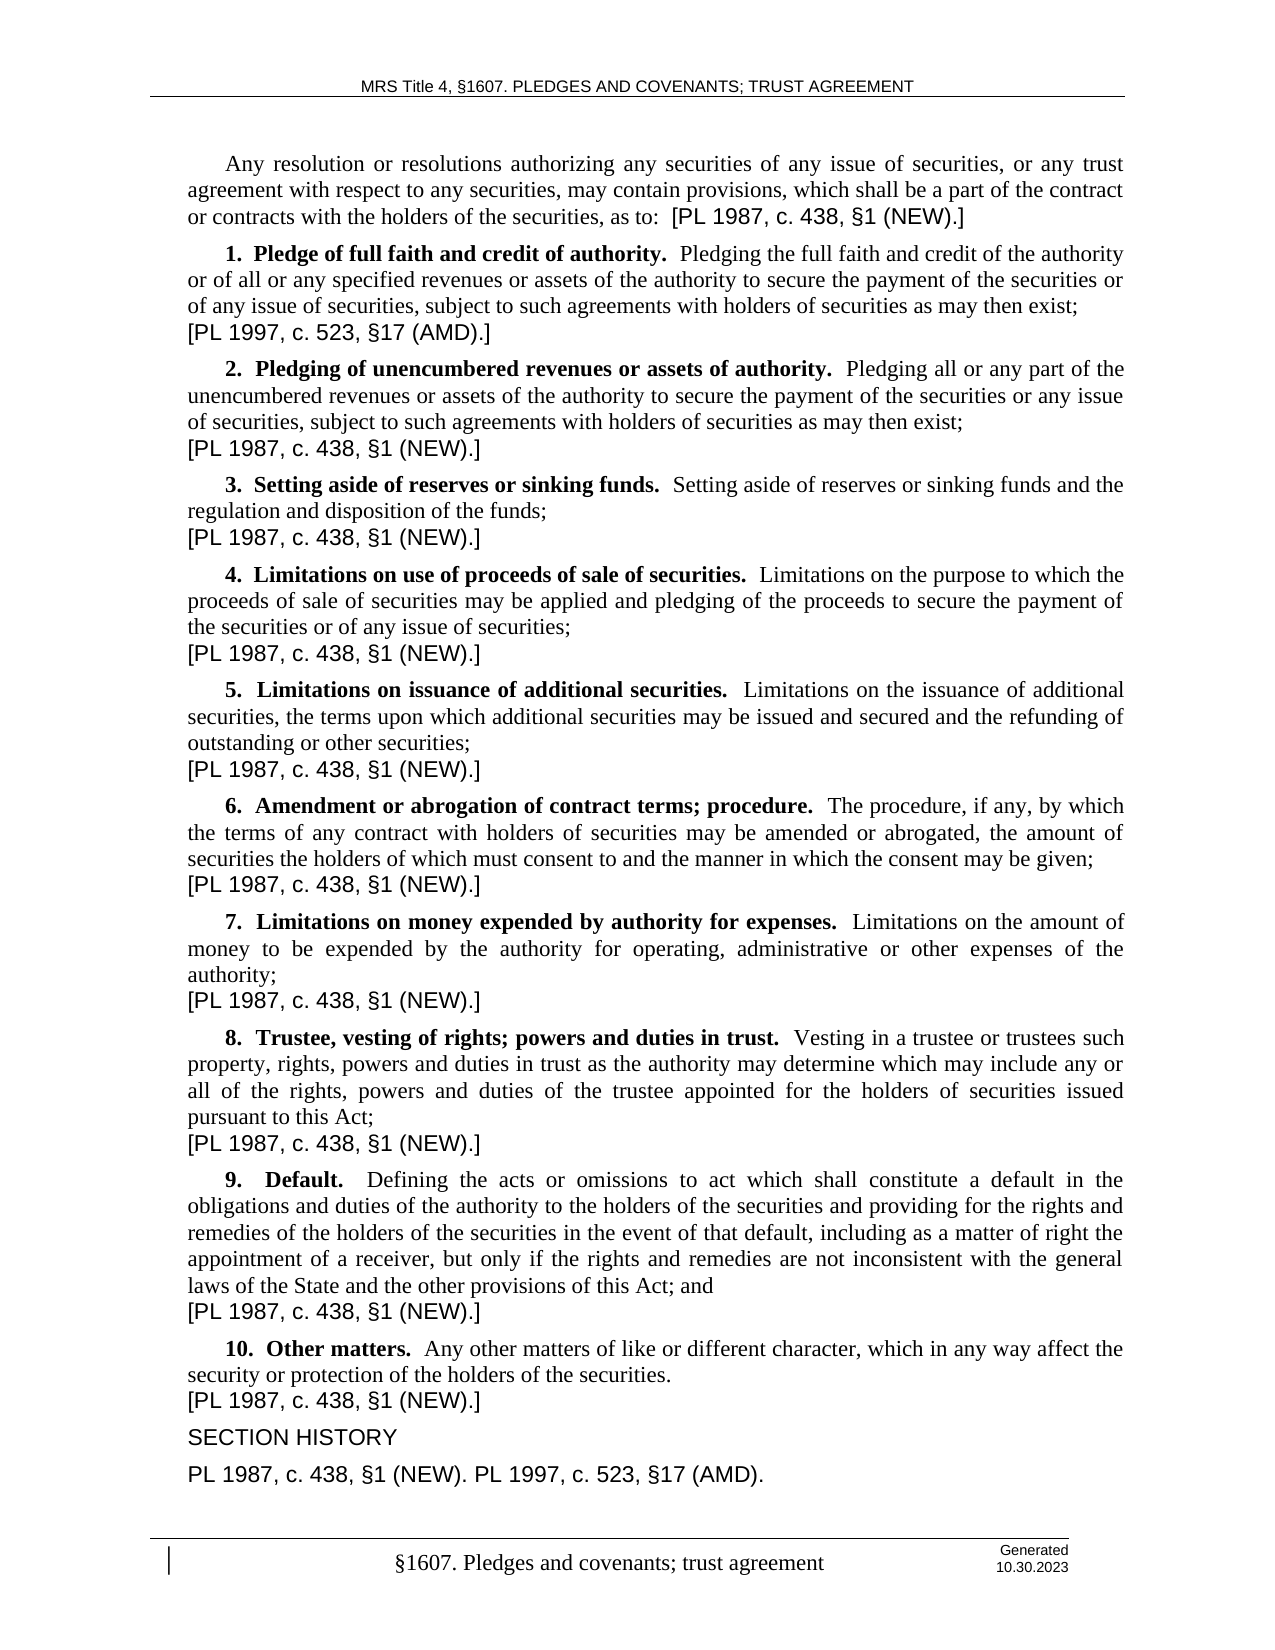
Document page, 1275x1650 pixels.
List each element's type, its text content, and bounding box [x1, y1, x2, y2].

text [PL 1987, c. 438, §1 (NEW).] [187, 434, 1125, 461]
text 7. Limitations on money expended by authority for expenses. Limitations on the amount of money to be expended by the authority for operating, administrative or other expenses of the authority; [187, 908, 1125, 987]
text [PL 1987, c. 438, §1 (NEW).] [187, 640, 1125, 666]
text Any resolution or resolutions authorizing any securities of any issue of securities, or any trust agreement with respect to any securities, may contain provisions, which shall be a part of the contract or contracts with the holders of the securities, as to: [PL 1987, c. 438, §1 (NEW).] [187, 150, 1125, 229]
text 2. Pledging of unencumbered revenues or assets of authority. Pledging all or any part of the unencumbered revenues or assets of the authority to secure the payment of the securities or any issue of securities, subject to such agreements with holders of securities as may then exist; [187, 355, 1125, 434]
text 4. Limitations on use of proceeds of sale of securities. Limitations on the purpose to which the proceeds of sale of securities may be applied and pledging of the proceeds to secure the payment of the securities or of any issue of securities; [187, 561, 1125, 640]
text [PL 1987, c. 438, §1 (NEW).] [187, 987, 1125, 1014]
text [PL 1987, c. 438, §1 (NEW).] [187, 756, 1125, 782]
text 5. Limitations on issuance of additional securities. Limitations on the issuance of additional securities, the terms upon which additional securities may be issued and secured and the refunding of outstanding or other securities; [187, 677, 1125, 756]
text [PL 1987, c. 438, §1 (NEW).] [187, 871, 1125, 898]
text [PL 1987, c. 438, §1 (NEW).] [187, 1387, 1125, 1414]
text 10. Other matters. Any other matters of like or different character, which in any way affect the security or protection of the holders of the securities. [187, 1335, 1125, 1387]
text [PL 1987, c. 438, §1 (NEW).] [187, 524, 1125, 550]
text 3. Setting aside of reserves or sinking funds. Setting aside of reserves or sinking funds and the regulation and disposition of the funds; [187, 471, 1125, 524]
text 9. Default. Defining the acts or omissions to act which shall constitute a default in the obligations and duties of the authority to the holders of the securities and providing for the rights and remedies of the holders of the securities in the event of that default, including as a matter of right the appointment of a receiver, but only if the rights and remedies are not inconsistent with the general laws of the State and the other provisions of this Act; and [187, 1166, 1125, 1298]
text SECTION HISTORY [187, 1424, 1125, 1451]
text PL 1987, c. 438, §1 (NEW). PL 1997, c. 523, §17 (AMD). [187, 1461, 1125, 1487]
text 1. Pledge of full faith and credit of authority. Pledging the full faith and credit of the authority or of all or any specified revenues or assets of the authority to secure the payment of the securities or of any issue of securities, subject to such agreements with holders of securities as may then exist; [187, 239, 1125, 319]
text [PL 1987, c. 438, §1 (NEW).] [187, 1298, 1125, 1324]
text [PL 1987, c. 438, §1 (NEW).] [187, 1129, 1125, 1156]
text [PL 1997, c. 523, §17 (AMD).] [187, 319, 1125, 345]
text 6. Amendment or abrogation of contract terms; procedure. The procedure, if any, by which the terms of any contract with holders of securities may be amended or abrogated, the amount of securities the holders of which must consent to and the manner in which the consent may be given; [187, 792, 1125, 871]
text 8. Trustee, vesting of rights; powers and duties in trust. Vesting in a trustee or trustees such property, rights, powers and duties in trust as the authority may determine which may include any or all of the rights, powers and duties of the trustee appointed for the holders of securities issued pursuant to this Act; [187, 1024, 1125, 1129]
